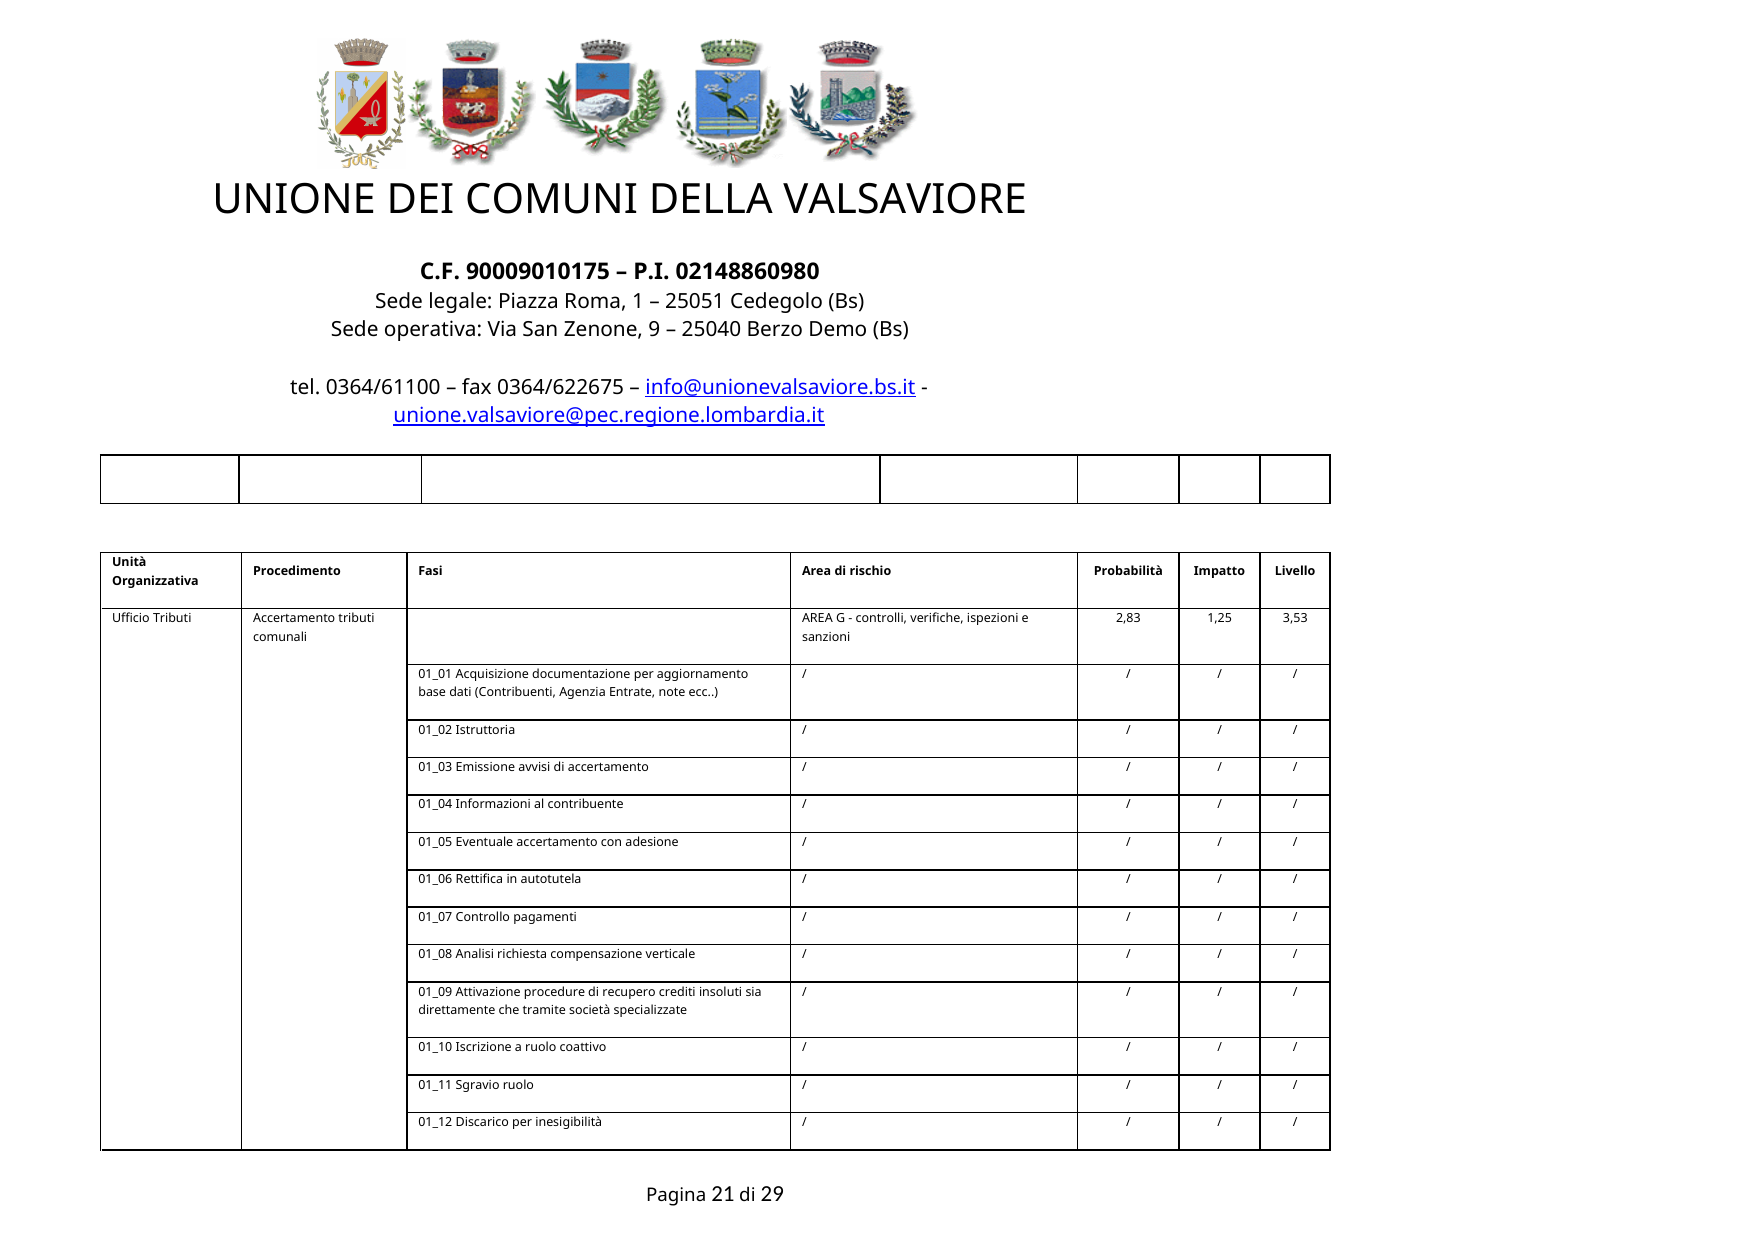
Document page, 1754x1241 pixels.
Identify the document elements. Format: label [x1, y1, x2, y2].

table_header [89, 454, 1341, 1151]
